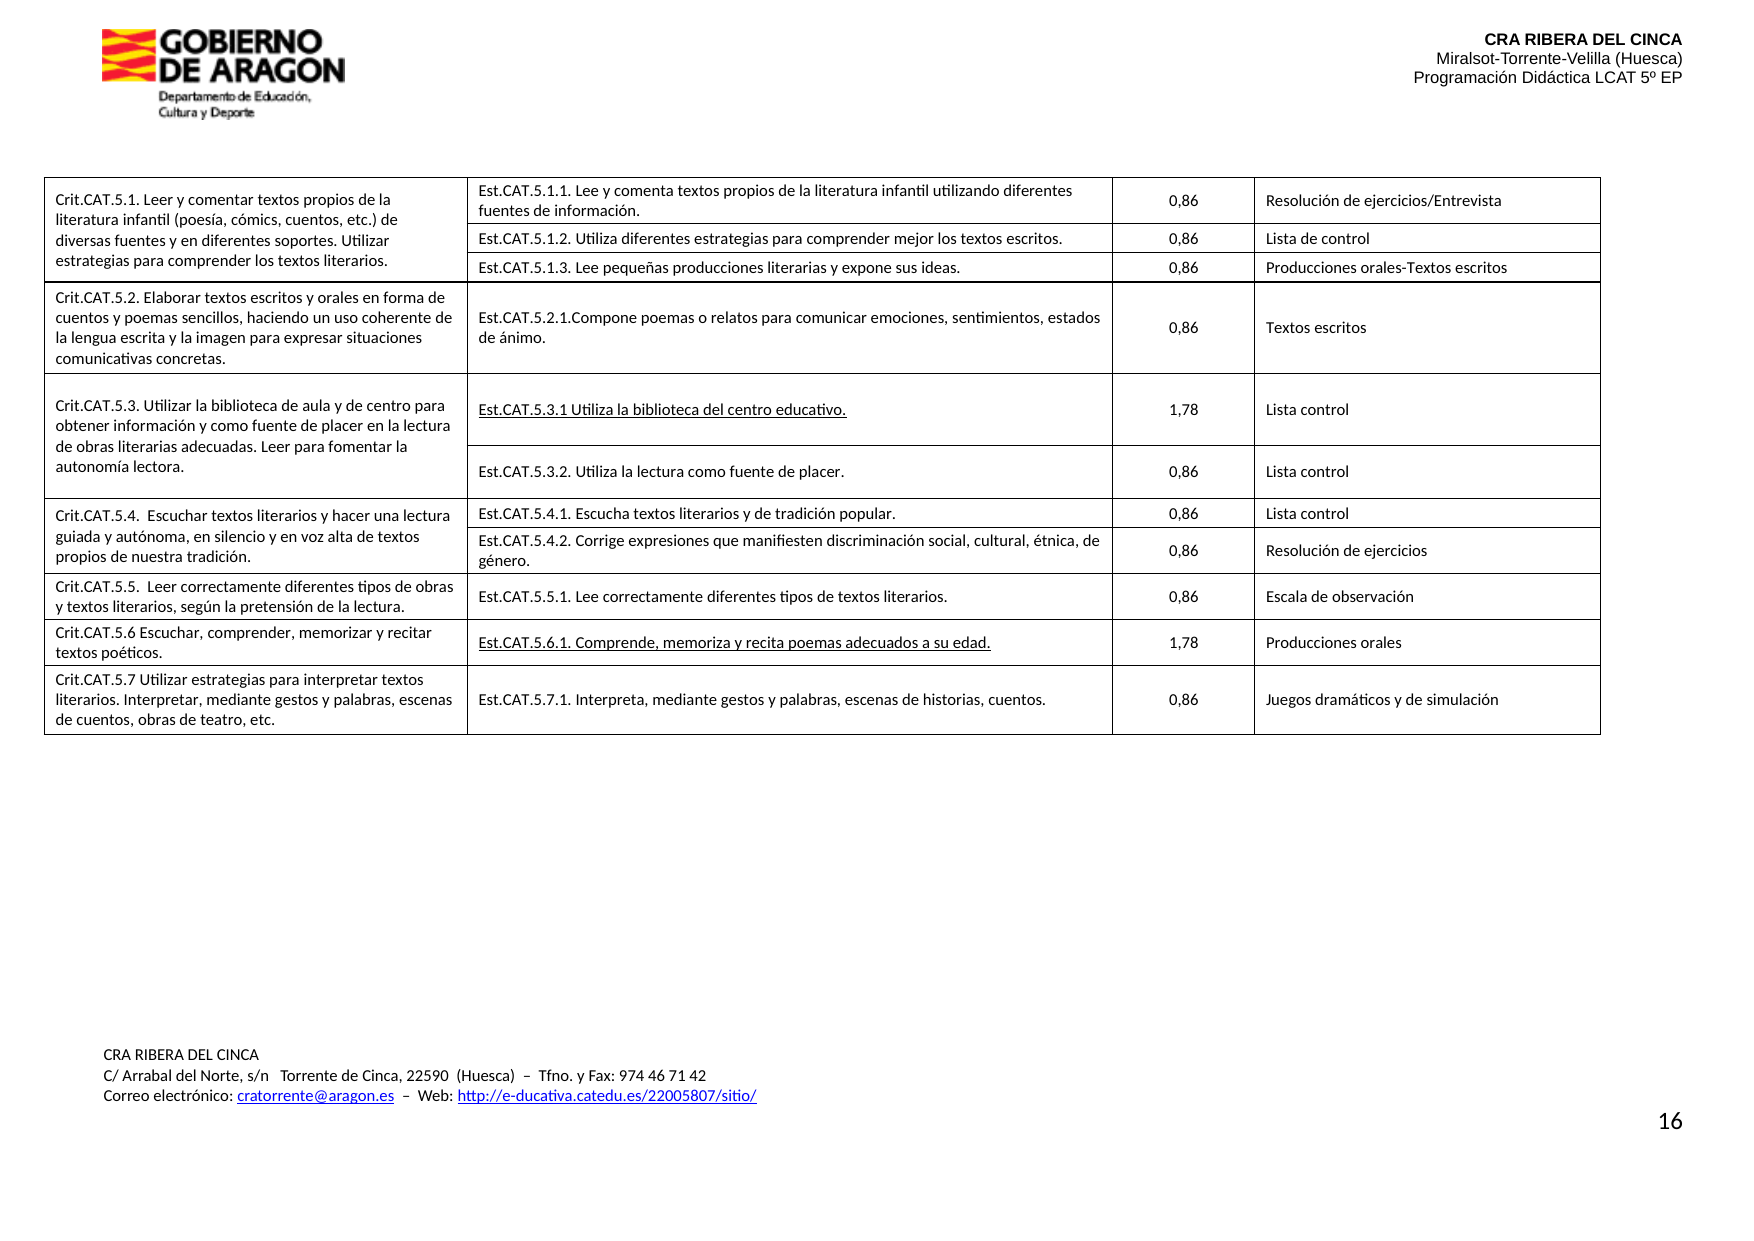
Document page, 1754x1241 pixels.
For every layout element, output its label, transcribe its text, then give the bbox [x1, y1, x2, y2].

table_cell 0,86 [1113, 574, 1254, 619]
table_cell Textos escritos [1255, 283, 1600, 373]
table_cell Est.CAT.5.3.1 Utiliza la biblioteca del centro educativo. [468, 374, 1112, 445]
table_cell Lista control [1255, 374, 1600, 445]
table_cell Est.CAT.5.6.1. Comprende, memoriza y recita poemas adecuados a su edad. [468, 620, 1112, 665]
table_cell Est.CAT.5.1.2. Utiliza diferentes estrategias para comprender mejor los textos escritos. [468, 224, 1112, 252]
table_cell Lista de control [1255, 224, 1600, 252]
table_cell Crit.CAT.5.2. Elaborar textos escritos y orales en forma de cuentos y poemas sencillos, haciendo un uso coherente de la lengua escrita y la imagen para expresar situaciones comunicativas concretas. [45, 283, 467, 373]
table_cell Crit.CAT.5.5. Leer correctamente diferentes tipos de obras y textos literarios, según la pretensión de la lectura. [45, 574, 467, 619]
table_cell Est.CAT.5.7.1. Interpreta, mediante gestos y palabras, escenas de historias, cuentos. [468, 666, 1112, 733]
table_cell Resolución de ejercicios [1255, 528, 1600, 573]
table_cell Producciones orales-Textos escritos [1255, 253, 1600, 281]
table_cell Producciones orales [1255, 620, 1600, 665]
table_cell Est.CAT.5.4.2. Corrige expresiones que manifiesten discriminación social, cultural, étnica, de género. [468, 528, 1112, 573]
table_cell 1,78 [1113, 374, 1254, 445]
table_cell Est.CAT.5.1.1. Lee y comenta textos propios de la literatura infantil utilizando diferentes fuentes de información. [468, 178, 1112, 223]
table_cell 0,86 [1113, 224, 1254, 252]
table_cell 0,86 [1113, 283, 1254, 373]
table_cell 1,78 [1113, 620, 1254, 665]
table_cell Est.CAT.5.2.1.Compone poemas o relatos para comunicar emociones, sentimientos, estados de ánimo. [468, 283, 1112, 373]
table_cell Resolución de ejercicios/Entrevista [1255, 178, 1600, 223]
table_cell Juegos dramáticos y de simulación [1255, 666, 1600, 733]
table_cell 0,86 [1113, 499, 1254, 527]
table_cell Est.CAT.5.1.3. Lee pequeñas producciones literarias y expone sus ideas. [468, 253, 1112, 281]
table_cell Est.CAT.5.4.1. Escucha textos literarios y de tradición popular. [468, 499, 1112, 527]
table_cell 0,86 [1113, 446, 1254, 498]
table_cell Crit.CAT.5.7 Utilizar estrategias para interpretar textos literarios. Interpretar, mediante gestos y palabras, escenas de cuentos, obras de teatro, etc. [45, 666, 467, 733]
table_cell 0,86 [1113, 528, 1254, 573]
table_cell 0,86 [1113, 178, 1254, 223]
table_cell Lista control [1255, 499, 1600, 527]
table_cell Lista control [1255, 446, 1600, 498]
table_cell 0,86 [1113, 253, 1254, 281]
table_cell Crit.CAT.5.6 Escuchar, comprender, memorizar y recitar textos poéticos. [45, 620, 467, 665]
table_cell Est.CAT.5.3.2. Utiliza la lectura como fuente de placer. [468, 446, 1112, 498]
table_cell Est.CAT.5.5.1. Lee correctamente diferentes tipos de textos literarios. [468, 574, 1112, 619]
table_cell 0,86 [1113, 666, 1254, 733]
table_cell Crit.CAT.5.1. Leer y comentar textos propios de la literatura infantil (poesía, cómics, cuentos, etc.) de diversas fuentes y en diferentes soportes. Utilizar estrategias para comprender los textos literarios. [45, 178, 467, 281]
picture [102, 29, 345, 120]
table_cell Crit.CAT.5.4. Escuchar textos literarios y hacer una lectura guiada y autónoma, en silencio y en voz alta de textos propios de nuestra tradición. [45, 499, 467, 573]
table_cell Escala de observación [1255, 574, 1600, 619]
table_cell Crit.CAT.5.3. Utilizar la biblioteca de aula y de centro para obtener información y como fuente de placer en la lectura de obras literarias adecuadas. Leer para fomentar la autonomía lectora. [45, 374, 467, 498]
